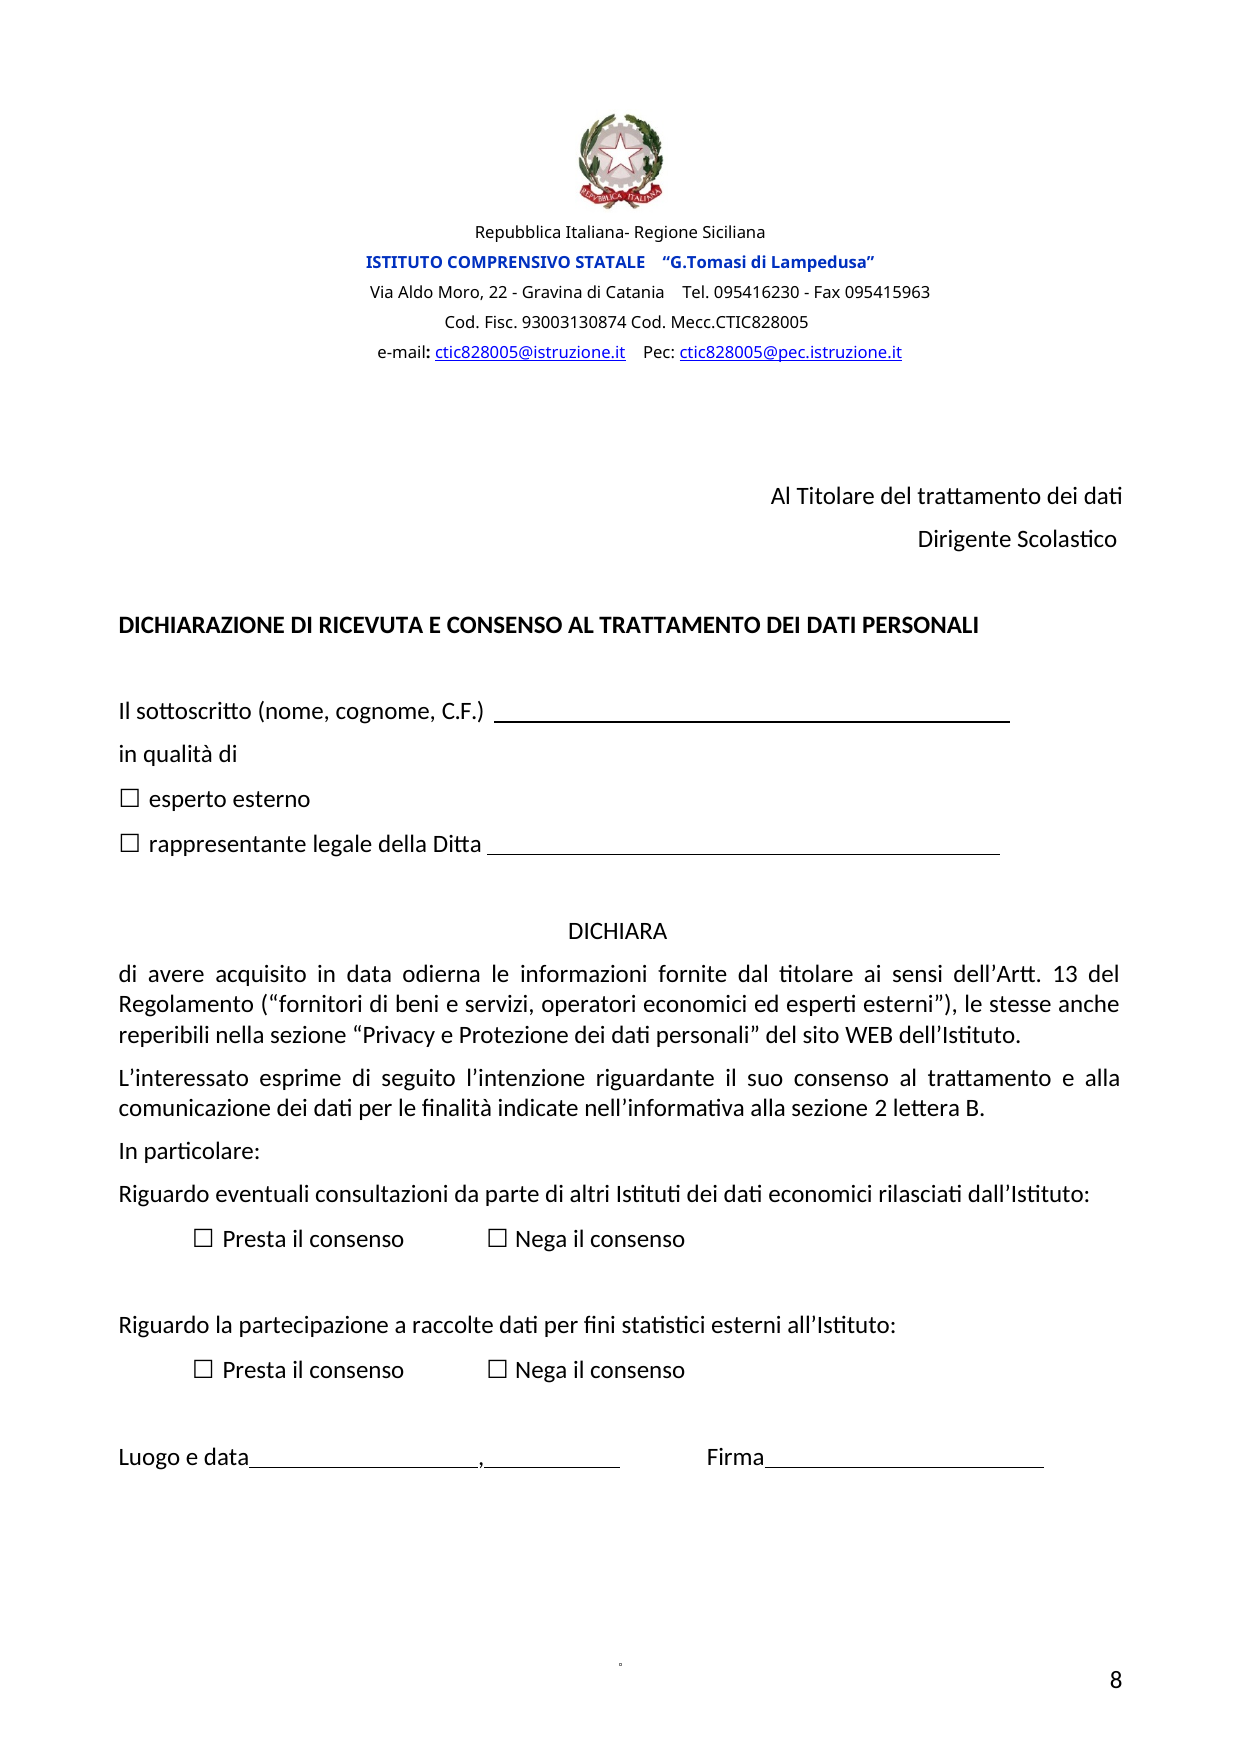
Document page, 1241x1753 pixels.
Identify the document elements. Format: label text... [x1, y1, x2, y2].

text In particolare: [118, 1135, 1134, 1166]
picture [575, 109, 668, 213]
text Riguardo eventuali consultazioni da parte di altri Istituti dei dati economici rilasciati dall’Istituto: [118, 1178, 1134, 1209]
text di avere acquisito in data odierna le informazioni fornite dal titolare ai sensi dell’Artt. 13 del Regolamento (“fornitori di beni e servizi, operatori economici ed esperti esterni”), le stesse anche reperibili nella sezione “Privacy e Protezione dei dati personali” del sito WEB dell’Istituto. [118, 958, 1121, 1049]
text Luogo e data , Firma [118, 1441, 1134, 1471]
list esperto esterno [118, 780, 1134, 814]
list Presta il consenso ☐ Nega il consenso [192, 1351, 1134, 1386]
subtitle DICHIARAZIONE DI RICEVUTA E CONSENSO AL TRATTAMENTO DEI DATI PERSONALI [118, 609, 1134, 640]
text Dirigente Scolastico [106, 523, 1117, 554]
text DICHIARA [568, 915, 1134, 945]
list Presta il consenso ☐ Nega il consenso [192, 1220, 1134, 1254]
list rappresentante legale della Ditta [118, 825, 1134, 859]
text Riguardo la partecipazione a raccolte dati per fini statistici esterni all’Istituto: [118, 1309, 1134, 1340]
text Il sottoscritto (nome, cognome, C.F.) [118, 696, 1134, 726]
text Al Titolare del trattamento dei dati [106, 480, 1123, 511]
text L’interessato esprime di seguito l’intenzione riguardante il suo consenso al trattamento e alla comunicazione dei dati per le finalità indicate nell’informativa alla sezione 2 lettera B. [118, 1062, 1121, 1123]
text in qualità di [118, 738, 1134, 769]
